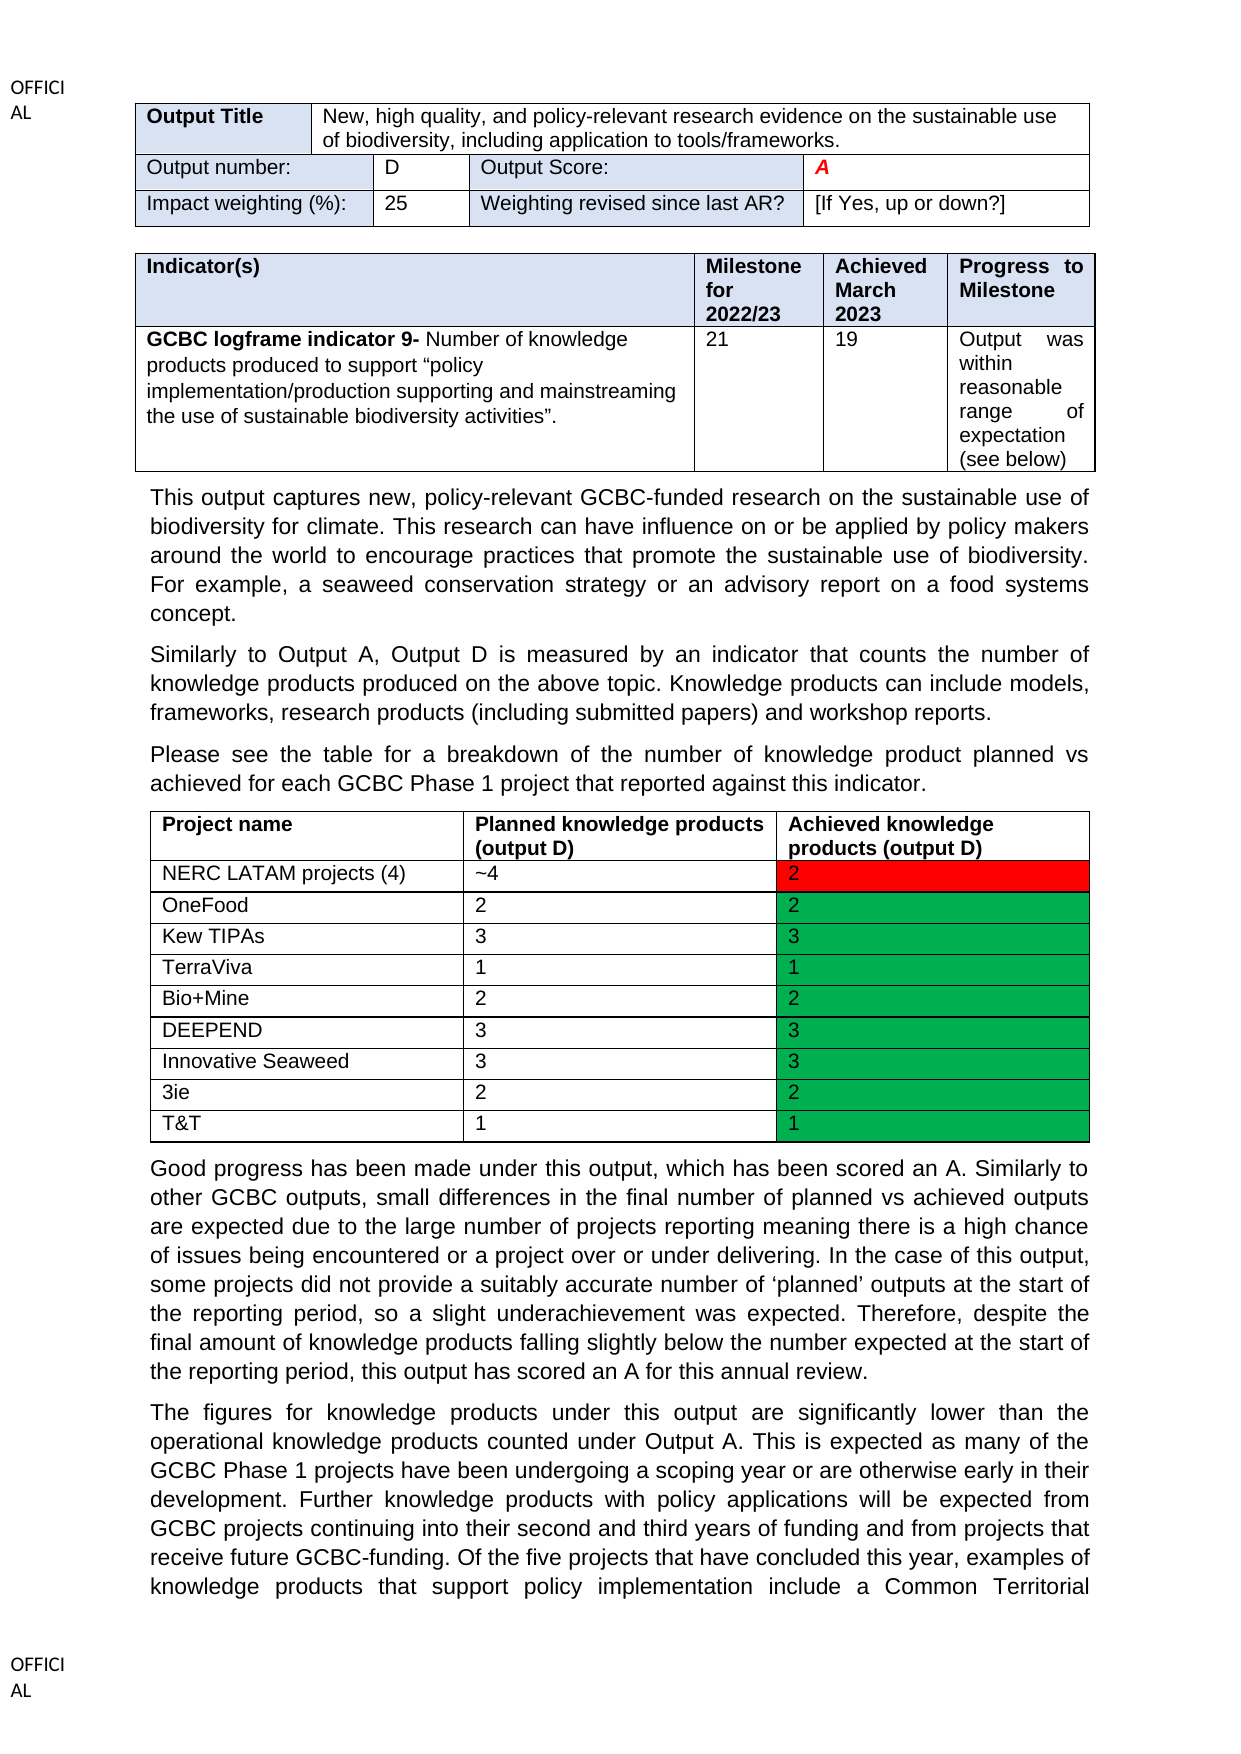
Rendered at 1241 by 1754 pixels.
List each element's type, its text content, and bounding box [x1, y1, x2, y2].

table_cell 2 [464, 986, 776, 1016]
table_cell 1 [777, 955, 1089, 985]
text Please see the table for a breakdown of the number of knowledge product planned vs achieved for each GCBC Phase 1 project that reported against this indicator. [150, 741, 1090, 796]
table_cell 3 [464, 1049, 776, 1079]
table_cell 3 [464, 1018, 776, 1048]
table_header Achieved March 2023 [824, 254, 947, 326]
table_cell 3 [777, 924, 1089, 954]
table_cell 19 [824, 327, 947, 471]
table_cell 1 [464, 955, 776, 985]
table_cell 3 [777, 1049, 1089, 1079]
table_cell [If Yes, up or down?] [804, 191, 1089, 226]
text Good progress has been made under this output, which has been scored an A. Similarly to other GCBC outputs, small differences in the final number of planned vs achieved outputs are expected due to the large number of projects reporting meaning there is a high chance of issues being encountered or a project over or under delivering. In the case of this output, some projects did not provide a suitably accurate number of ‘planned’ outputs at the start of the reporting period, so a slight underachievement was expected. Therefore, despite the final amount of knowledge products falling slightly below the number expected at the start of the reporting period, this output has scored an A for this annual review. [150, 1155, 1090, 1384]
table_cell Bio+Mine [151, 986, 463, 1016]
table_header New, high quality, and policy-relevant research evidence on the sustainable use of biodiversity, including application to tools/frameworks. [312, 104, 1089, 153]
table_header Project name [151, 812, 463, 860]
table_cell 2 [464, 1080, 776, 1110]
table_cell 2 [777, 893, 1089, 923]
table_cell NERC LATAM projects (4) [151, 861, 463, 891]
table_cell D [374, 155, 469, 189]
table_cell GCBC logframe indicator 9- Number of knowledge products produced to support “policy implementation/production supporting and mainstreaming the use of sustainable biodiversity activities”. [136, 327, 694, 471]
table_cell 3 [777, 1018, 1089, 1048]
table_cell OneFood [151, 893, 463, 923]
table_cell Output was within reasonable range of expectation (see below) [948, 327, 1094, 471]
table_cell 1 [464, 1111, 776, 1141]
table_cell 2 [777, 1080, 1089, 1110]
table_cell T&T [151, 1111, 463, 1141]
table_cell Output number: [136, 155, 373, 189]
text This output captures new, policy-relevant GCBC-funded research on the sustainable use of biodiversity for climate. This research can have influence on or be applied by policy makers around the world to encourage practices that promote the sustainable use of biodiversity. For example, a seaweed conservation strategy or an advisory report on a food systems concept. [150, 484, 1090, 626]
table_cell Weighting revised since last AR? [470, 191, 803, 226]
table_cell 3 [464, 924, 776, 954]
table_header Progress to Milestone [948, 254, 1094, 326]
table_cell Innovative Seaweed [151, 1049, 463, 1079]
table_cell 3ie [151, 1080, 463, 1110]
table_header Milestone for 2022/23 [695, 254, 823, 326]
table_cell Output Score: [470, 155, 803, 189]
table_header Achieved knowledge products (output D) [777, 812, 1089, 860]
table_cell TerraViva [151, 955, 463, 985]
table_header Planned knowledge products (output D) [464, 812, 776, 860]
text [150, 1399, 1090, 1599]
table_cell 1 [777, 1111, 1089, 1141]
table_cell ~4 [464, 861, 776, 891]
text Similarly to Output A, Output D is measured by an indicator that counts the number of knowledge products produced on the above topic. Knowledge products can include models, frameworks, research products (including submitted papers) and workshop reports. [150, 641, 1090, 726]
table_header Output Title [136, 104, 311, 153]
table_cell 2 [777, 986, 1089, 1016]
table_cell Kew TIPAs [151, 924, 463, 954]
table_cell DEEPEND [151, 1018, 463, 1048]
table_cell 2 [777, 861, 1089, 891]
table_header Indicator(s) [136, 254, 694, 326]
table_cell 25 [374, 191, 469, 226]
table_cell Impact weighting (%): [136, 191, 373, 226]
table_cell 2 [464, 893, 776, 923]
table_cell A [804, 155, 1089, 189]
table_cell 21 [695, 327, 823, 471]
